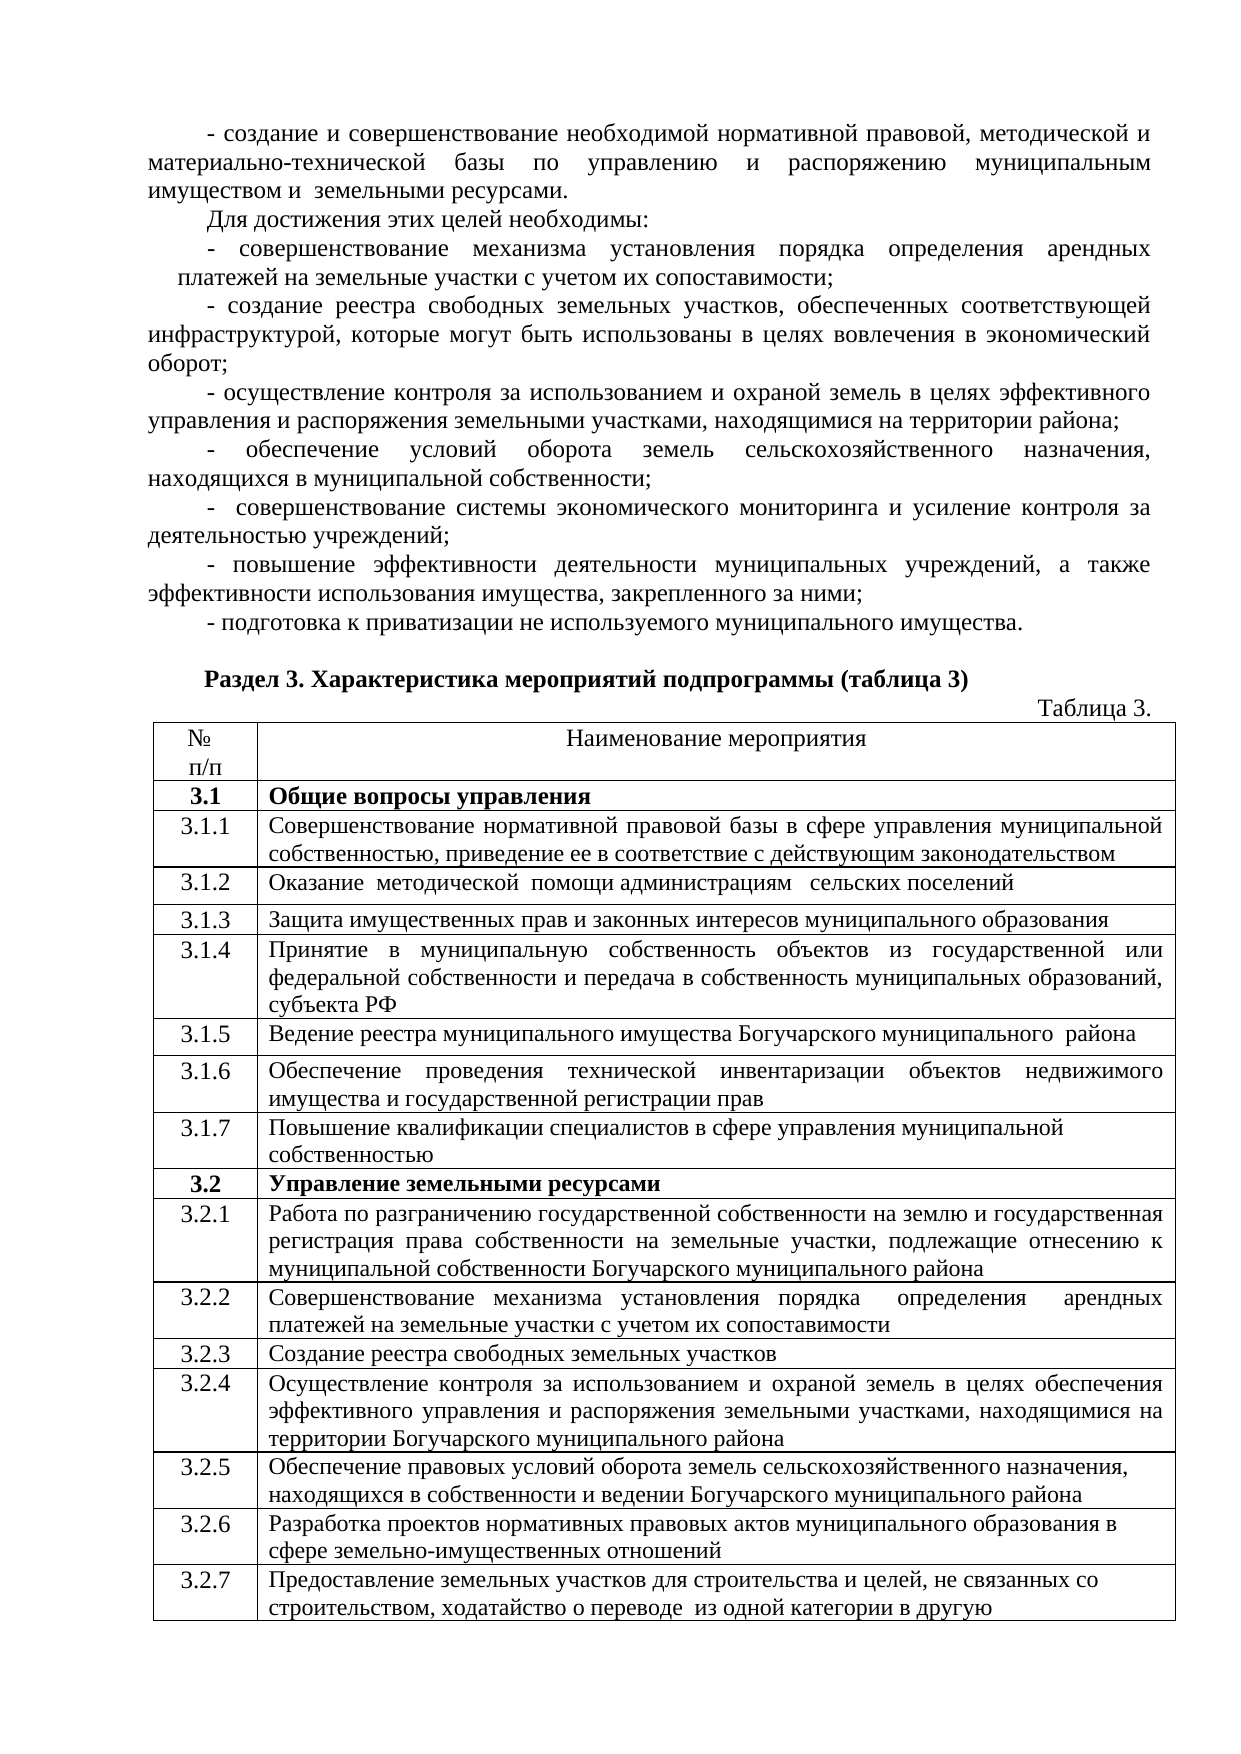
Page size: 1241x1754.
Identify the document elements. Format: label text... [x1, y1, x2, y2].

table_cell Повышение квалификации специалистов в сфере управления муниципальной собственностью [258, 1113, 1175, 1168]
table_cell 3.2.3 [154, 1339, 257, 1367]
table_cell Разработка проектов нормативных правовых актов муниципального образования в сфере земельно-имущественных отношений [258, 1509, 1175, 1564]
table_cell 3.2.5 [154, 1453, 257, 1508]
table_cell 3.1.1 [154, 811, 257, 866]
table_cell Общие вопросы управления [258, 781, 1175, 810]
text - осуществление контроля за использованием и охраной земель в целях эффективного управления и распоряжения земельными участками, находящимися на территории района; [148, 377, 1152, 434]
table_cell Обеспечение проведения технической инвентаризации объектов недвижимого имущества и государственной регистрации прав [258, 1056, 1175, 1112]
table_cell Осуществление контроля за использованием и охраной земель в целях обеспечения эффективного управления и распоряжения земельными участками, находящимися на территории Богучарского муниципального района [258, 1369, 1175, 1451]
text - обеспечение условий оборота земель сельскохозяйственного назначения, находящихся в муниципальной собственности; [148, 434, 1152, 492]
table_cell Защита имущественных прав и законных интересов муниципального образования [258, 905, 1175, 934]
table_cell 3.2 [154, 1169, 257, 1198]
table_cell Совершенствование механизма установления порядка определения арендных платежей на земельные участки с учетом их сопоставимости [258, 1283, 1175, 1338]
table_cell 3.2.1 [154, 1199, 257, 1281]
table_cell 3.2.4 [154, 1369, 257, 1451]
table_cell 3.1.6 [154, 1056, 257, 1112]
text - создание реестра свободных земельных участков, обеспеченных соответствующей инфраструктурой, которые могут быть использованы в целях вовлечения в экономический оборот; [148, 291, 1152, 377]
table_cell 3.1.5 [154, 1019, 257, 1055]
table_cell Оказание методической помощи администрациям сельских поселений [258, 868, 1175, 904]
table_cell 3.1 [154, 781, 257, 810]
table_cell Ведение реестра муниципального имущества Богучарского муниципального района [258, 1019, 1175, 1055]
table_cell Управление земельными ресурсами [258, 1169, 1175, 1198]
text - повышение эффективности деятельности муниципальных учреждений, а также эффективности использования имущества, закрепленного за ними; [148, 549, 1152, 607]
table_cell Создание реестра свободных земельных участков [258, 1339, 1175, 1367]
table_header № п/п [154, 723, 257, 780]
table_cell Работа по разграничению государственной собственности на землю и государственная регистрация права собственности на земельные участки, подлежащие отнесению к муниципальной собственности Богучарского муниципального района [258, 1199, 1175, 1281]
text Раздел 3. Характеристика мероприятий подпрограммы (таблица 3) [148, 664, 1152, 693]
table_cell 3.2.6 [154, 1509, 257, 1564]
table_cell 3.1.2 [154, 868, 257, 904]
text - подготовка к приватизации не используемого муниципального имущества. [148, 607, 1152, 636]
table_cell 3.2.2 [154, 1283, 257, 1338]
table_cell 3.1.7 [154, 1113, 257, 1168]
text Таблица 3. [148, 693, 1152, 722]
text Для достижения этих целей необходимы: [148, 204, 1152, 233]
text - совершенствование системы экономического мониторинга и усиление контроля за деятельностью учреждений; [148, 492, 1152, 549]
text - создание и совершенствование необходимой нормативной правовой, методической и материально-технической базы по управлению и распоряжению муниципальным имуществом и земельными ресурсами. [148, 118, 1152, 204]
table_cell Совершенствование нормативной правовой базы в сфере управления муниципальной собственностью, приведение ее в соответствие с действующим законодательством [258, 811, 1175, 866]
table_cell 3.2.7 [154, 1565, 257, 1620]
table_cell 3.1.3 [154, 905, 257, 934]
table_cell 3.1.4 [154, 935, 257, 1018]
text - совершенствование механизма установления порядка определения арендных платежей на земельные участки с учетом их сопоставимости; [177, 233, 1152, 291]
table_cell Обеспечение правовых условий оборота земель сельскохозяйственного назначения, находящихся в собственности и ведении Богучарского муниципального района [258, 1453, 1175, 1508]
table_header Наименование мероприятия [258, 723, 1175, 780]
table_cell Предоставление земельных участков для строительства и целей, не связанных со строительством, ходатайство о переводе из одной категории в другую [258, 1565, 1175, 1620]
table_cell Принятие в муниципальную собственность объектов из государственной или федеральной собственности и передача в собственность муниципальных образований, субъекта РФ [258, 935, 1175, 1018]
